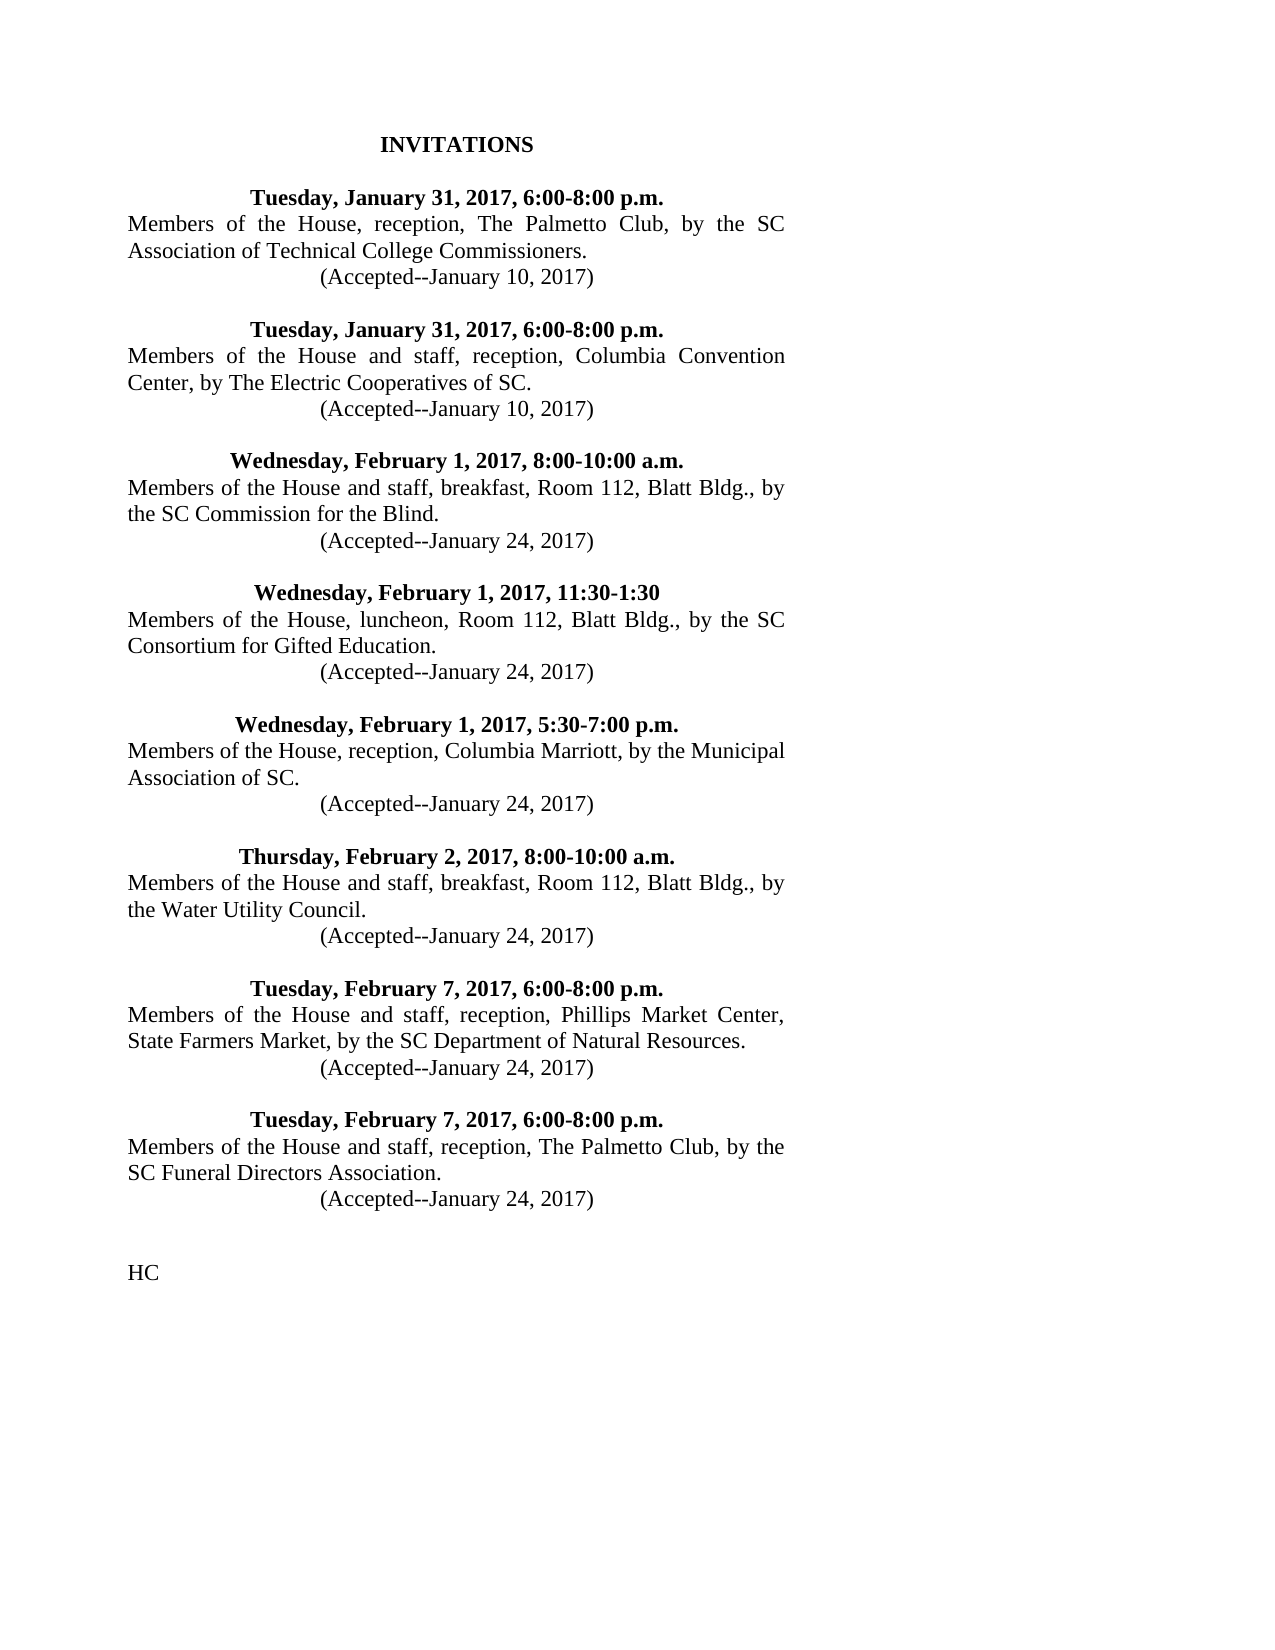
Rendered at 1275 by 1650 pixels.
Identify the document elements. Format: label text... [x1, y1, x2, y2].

text Wednesday, February 1, 2017, 11:30-1:30 [127, 579, 786, 606]
text Wednesday, February 1, 2017, 5:30-7:00 p.m. [127, 711, 786, 737]
text Tuesday, February 7, 2017, 6:00-8:00 p.m. [127, 1106, 786, 1133]
text (Accepted--January 24, 2017) [127, 527, 786, 553]
text (Accepted--January 24, 2017) [127, 922, 786, 948]
text (Accepted--January 24, 2017) [127, 1186, 786, 1212]
text Members of the House, reception, Columbia Marriott, by the Municipal Association of SC. [127, 737, 786, 790]
text INVITATIONS [127, 131, 786, 158]
text Thursday, February 2, 2017, 8:00-10:00 a.m. [127, 843, 786, 869]
text (Accepted--January 24, 2017) [127, 658, 786, 685]
text (Accepted--January 24, 2017) [127, 790, 786, 817]
text Members of the House, reception, The Palmetto Club, by the SC Association of Technical College Commissioners. [127, 210, 786, 263]
text Tuesday, February 7, 2017, 6:00-8:00 p.m. [127, 975, 786, 1001]
text Members of the House and staff, reception, The Palmetto Club, by the SC Funeral Directors Association. [127, 1133, 786, 1186]
text Members of the House, luncheon, Room 112, Blatt Bldg., by the SC Consortium for Gifted Education. [127, 606, 786, 658]
text (Accepted--January 24, 2017) [127, 1054, 786, 1080]
text Members of the House and staff, breakfast, Room 112, Blatt Bldg., by the SC Commission for the Blind. [127, 474, 786, 527]
text Tuesday, January 31, 2017, 6:00-8:00 p.m. [127, 184, 786, 210]
text (Accepted--January 10, 2017) [127, 263, 786, 289]
text Wednesday, February 1, 2017, 8:00-10:00 a.m. [127, 448, 786, 474]
text Members of the House and staff, breakfast, Room 112, Blatt Bldg., by the Water Utility Council. [127, 869, 786, 922]
text Members of the House and staff, reception, Columbia Convention Center, by The Electric Cooperatives of SC. [127, 342, 786, 395]
text Members of the House and staff, reception, Phillips Market Center, State Farmers Market, by the SC Department of Natural Resources. [127, 1001, 786, 1054]
text (Accepted--January 10, 2017) [127, 395, 786, 421]
text Tuesday, January 31, 2017, 6:00-8:00 p.m. [127, 316, 786, 342]
